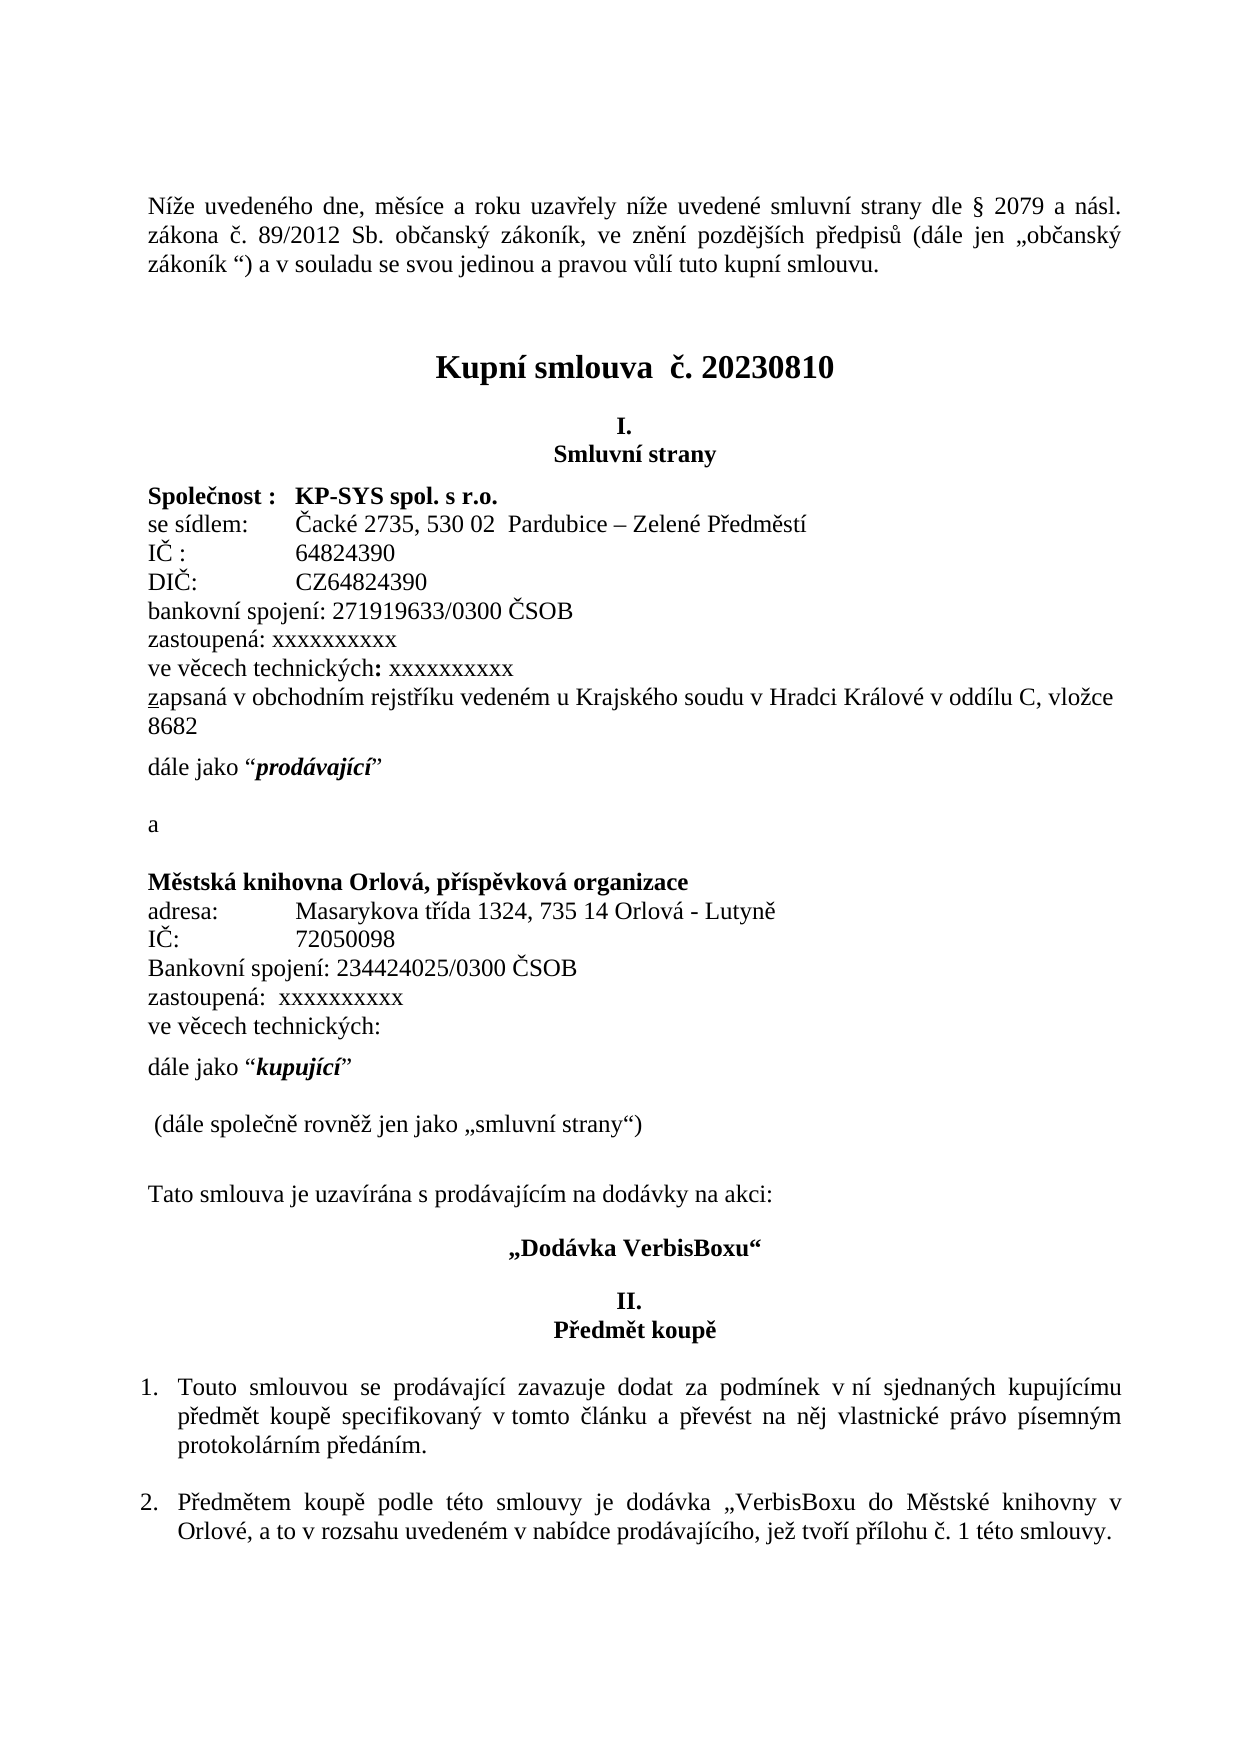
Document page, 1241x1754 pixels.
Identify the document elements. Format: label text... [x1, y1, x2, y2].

text zastoupená: xxxxxxxxxx [148, 982, 1122, 1011]
text bankovní spojení: 271919633/0300 ČSOB [148, 596, 1122, 624]
text ve věcech technických: xxxxxxxxxx [148, 653, 1122, 682]
text zastoupená: xxxxxxxxxx [148, 624, 1122, 653]
text IČ : 64824390 [148, 538, 1122, 567]
text se sídlem: Čacké 2735, 530 02 Pardubice – Zelené Předměstí [148, 509, 1122, 538]
subtitle Smluvní strany [148, 439, 1122, 468]
text adresa: Masarykova třída 1324, 735 14 Orlová - Lutyně [148, 896, 1122, 924]
text dále jako “kupující” [148, 1052, 1122, 1081]
list Touto smlouvou se prodávající zavazuje dodat za podmínek v ní sjednaných kupujícímu předmět koupě specifikovaný v tomto článku a převést na něj vlastnické právo písemným protokolárním předáním. [140, 1372, 1122, 1458]
title Kupní smlouva č. 20230810 [148, 347, 1122, 386]
text ve věcech technických: [148, 1011, 1122, 1039]
text DIČ: CZ64824390 [148, 567, 1122, 596]
text Tato smlouva je uzavírána s prodávajícím na dodávky na akci: [148, 1179, 1122, 1208]
subtitle Předmět koupě [148, 1315, 1122, 1343]
list Předmětem koupě podle této smlouvy je dodávka „VerbisBoxu do Městské knihovny v Orlové, a to v rozsahu uvedeném v nabídce prodávajícího, jež tvoří přílohu č. 1 této smlouvy. [140, 1487, 1122, 1545]
text „Dodávka VerbisBoxu“ [148, 1233, 1122, 1262]
text (dále společně rovněž jen jako „smluvní strany“) [148, 1109, 1122, 1138]
title zapsaná v obchodním rejstříku vedeném u Krajského soudu v Hradci Králové v oddílu C, vložce 8682 [148, 682, 1122, 739]
text a [148, 809, 1122, 838]
text Městská knihovna Orlová, příspěvková organizace [148, 867, 1122, 896]
text dále jako “prodávající” [148, 752, 1122, 781]
text Bankovní spojení: 234424025/0300 ČSOB [148, 953, 1122, 982]
text IČ: 72050098 [148, 924, 1122, 953]
text Níže uvedeného dne, měsíce a roku uzavřely níže uvedené smluvní strany dle § 2079 a násl. zákona č. 89/2012 Sb. občanský zákoník, ve znění pozdějších předpisů (dále jen „občanský zákoník “) a v souladu se svou jedinou a pravou vůlí tuto kupní smlouvu. [148, 191, 1122, 277]
text Společnost : KP-SYS spol. s r.o. [148, 481, 1122, 509]
